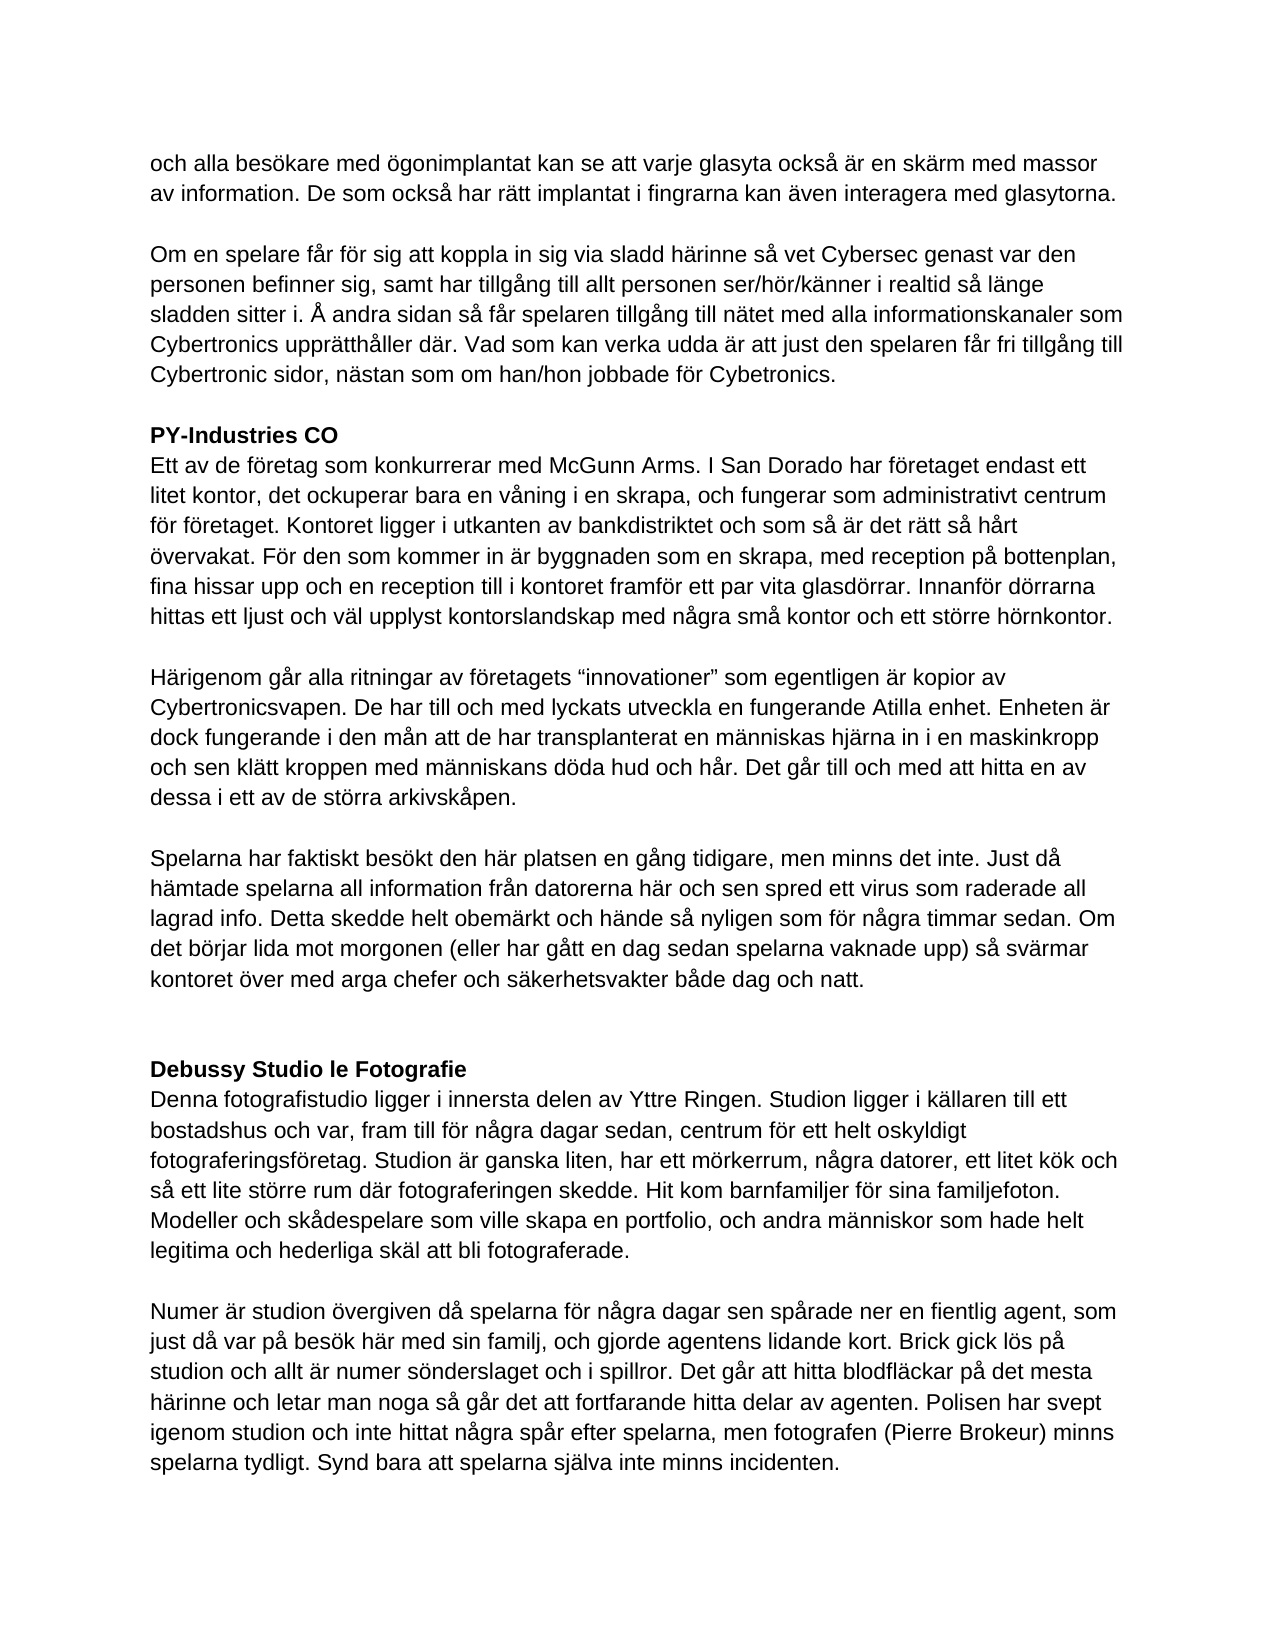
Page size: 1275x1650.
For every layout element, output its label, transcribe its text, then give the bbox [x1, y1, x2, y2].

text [150, 150, 1125, 207]
text Denna fotografistudio ligger i innersta delen av Yttre Ringen. Studion ligger i källaren till ett bostadshus och var, fram till för några dagar sedan, centrum för ett helt oskyldigt fotograferingsföretag. Studion är ganska liten, har ett mörkerrum, några datorer, ett litet kök och så ett lite större rum där fotograferingen skedde. Hit kom barnfamiljer för sina familjefoton. Modeller och skådespelare som ville skapa en portfolio, och andra människor som hade helt legitima och hederliga skäl att bli fotograferade. [150, 1086, 1125, 1264]
text Om en spelare får för sig att koppla in sig via sladd härinne så vet Cybersec genast var den personen befinner sig, samt har tillgång till allt personen ser/hör/känner i realtid så länge sladden sitter i. Å andra sidan så får spelaren tillgång till nätet med alla informationskanaler som Cybertronics upprätthåller där. Vad som kan verka udda är att just den spelaren får fri tillgång till Cybertronic sidor, nästan som om han/hon jobbade för Cybetronics. [150, 241, 1125, 388]
text PY-Industries CO [150, 422, 1125, 448]
text Härigenom går alla ritningar av företagets “innovationer” som egentligen är kopior av Cybertronicsvapen. De har till och med lyckats utveckla en fungerande Atilla enhet. Enheten är dock fungerande i den mån att de har transplanterat en människas hjärna in i en maskinkropp och sen klätt kroppen med människans döda hud och hår. Det går till och med att hitta en av dessa i ett av de störra arkivskåpen. [150, 663, 1125, 811]
text Debussy Studio le Fotografie [150, 1056, 1125, 1083]
text Numer är studion övergiven då spelarna för några dagar sen spårade ner en fientlig agent, som just då var på besök här med sin familj, och gjorde agentens lidande kort. Brick gick lös på studion och allt är numer sönderslaget och i spillror. Det går att hitta blodfläckar på det mesta härinne och letar man noga så går det att fortfarande hitta delar av agenten. Polisen har svept igenom studion och inte hittat några spår efter spelarna, men fotografen (Pierre Brokeur) minns spelarna tydligt. Synd bara att spelarna själva inte minns incidenten. [150, 1298, 1125, 1475]
text Spelarna har faktiskt besökt den här platsen en gång tidigare, men minns det inte. Just då hämtade spelarna all information från datorerna här och sen spred ett virus som raderade all lagrad info. Detta skedde helt obemärkt och hände så nyligen som för några timmar sedan. Om det börjar lida mot morgonen (eller har gått en dag sedan spelarna vaknade upp) så svärmar kontoret över med arga chefer och säkerhetsvakter både dag och natt. [150, 845, 1125, 992]
text Ett av de företag som konkurrerar med McGunn Arms. I San Dorado har företaget endast ett litet kontor, det ockuperar bara en våning i en skrapa, och fungerar som administrativt centrum för företaget. Kontoret ligger i utkanten av bankdistriktet och som så är det rätt så hårt övervakat. För den som kommer in är byggnaden som en skrapa, med reception på bottenplan, fina hissar upp och en reception till i kontoret framför ett par vita glasdörrar. Innanför dörrarna hittas ett ljust och väl upplyst kontorslandskap med några små kontor och ett större hörnkontor. [150, 452, 1125, 629]
